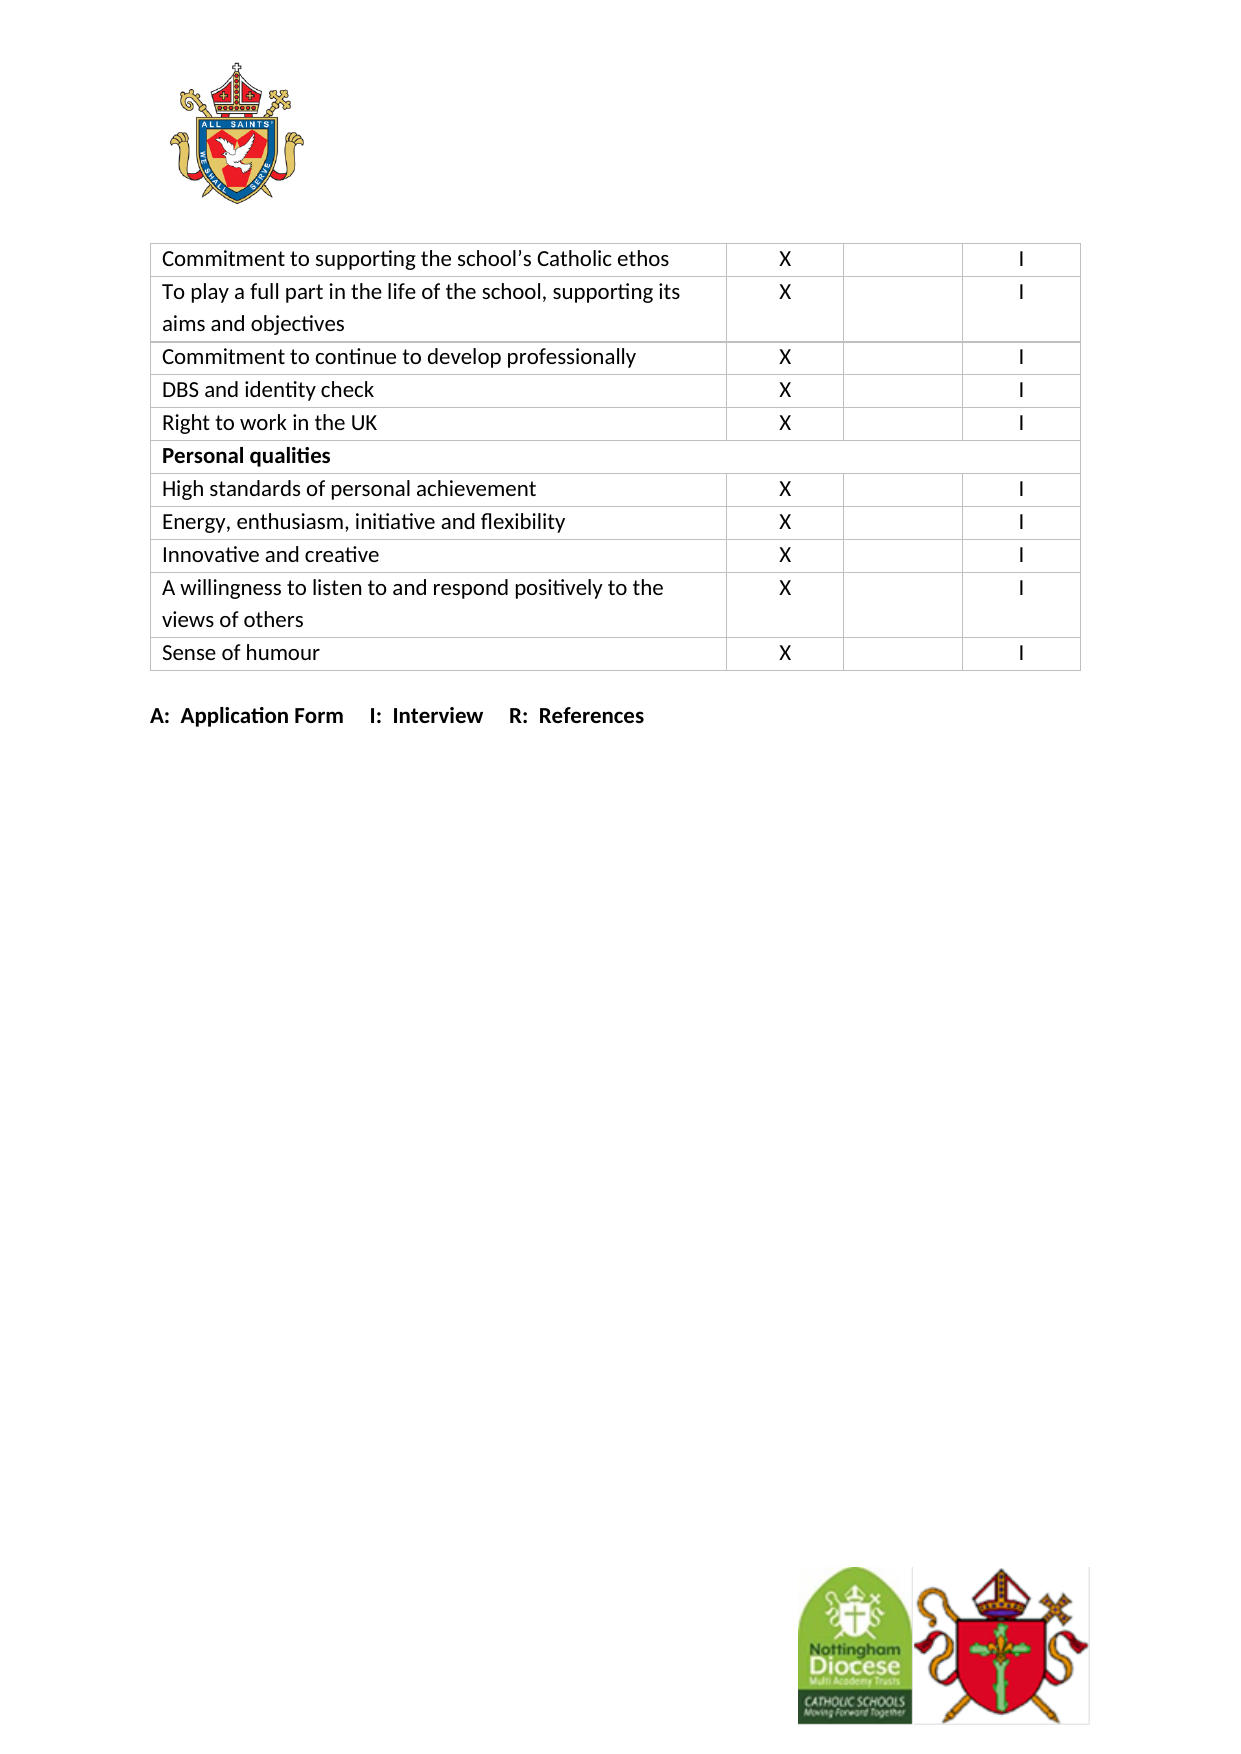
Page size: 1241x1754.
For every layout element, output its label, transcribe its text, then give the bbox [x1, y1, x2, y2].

table_cell [844, 408, 962, 440]
table_cell Energy, enthusiasm, initiative and flexibility [151, 507, 726, 539]
table_cell [844, 573, 962, 637]
table_cell High standards of personal achievement [151, 474, 726, 506]
table_cell I [963, 343, 1080, 374]
table_cell Personal qualities [151, 441, 1080, 473]
table_cell [844, 343, 962, 374]
table_cell X [727, 244, 843, 276]
table_cell [844, 375, 962, 407]
table_cell To play a full part in the life of the school, supporting its aims and objectives [151, 277, 726, 341]
list A: Application Form I: Interview R: References [150, 701, 1090, 729]
table_cell [844, 474, 962, 506]
table_cell X [727, 277, 843, 341]
table_cell [844, 540, 962, 572]
picture [161, 59, 312, 209]
table_cell I [963, 408, 1080, 440]
table_cell I [963, 638, 1080, 670]
table_cell Commitment to supporting the school’s Catholic ethos [151, 244, 726, 276]
table_cell X [727, 638, 843, 670]
table_cell A willingness to listen to and respond positively to the views of others [151, 573, 726, 637]
table_cell I [963, 573, 1080, 637]
table_cell X [727, 507, 843, 539]
table_cell Innovative and creative [151, 540, 726, 572]
table_cell I [963, 375, 1080, 407]
table_cell X [727, 408, 843, 440]
table_cell Commitment to continue to develop professionally [151, 343, 726, 374]
table_cell Right to work in the UK [151, 408, 726, 440]
table_cell X [727, 540, 843, 572]
table_cell I [963, 474, 1080, 506]
table_cell I [963, 244, 1080, 276]
table_cell [844, 507, 962, 539]
table_cell X [727, 573, 843, 637]
table_cell X [727, 375, 843, 407]
table_cell I [963, 507, 1080, 539]
table_cell [844, 638, 962, 670]
table_cell Sense of humour [151, 638, 726, 670]
table_cell X [727, 474, 843, 506]
table_cell DBS and identity check [151, 375, 726, 407]
table_cell [844, 244, 962, 276]
picture [798, 1567, 1091, 1726]
table_cell I [963, 540, 1080, 572]
table_cell X [727, 343, 843, 374]
table_cell [844, 277, 962, 341]
table_cell I [963, 277, 1080, 341]
